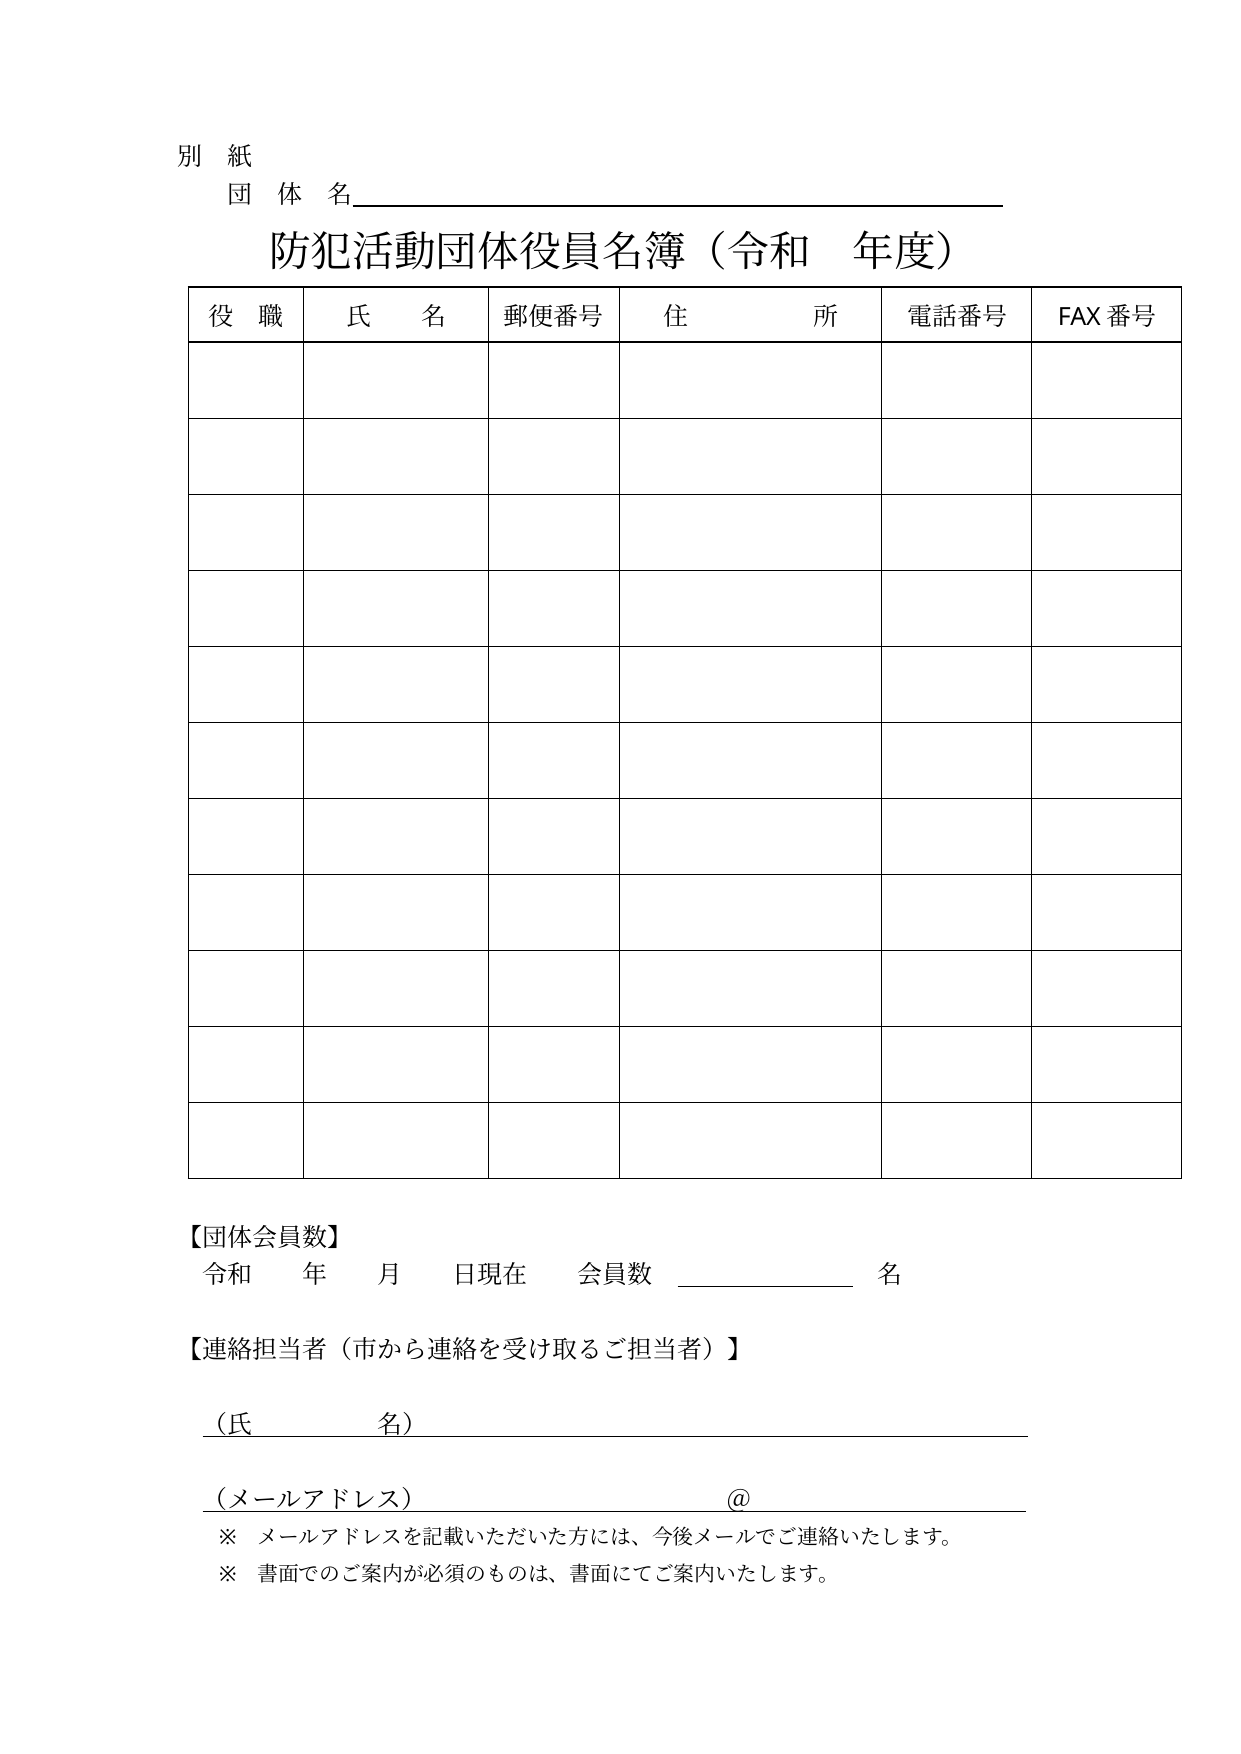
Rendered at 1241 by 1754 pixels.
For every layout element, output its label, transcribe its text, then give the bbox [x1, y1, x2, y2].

table_cell [489, 1103, 619, 1178]
table_cell [882, 571, 1031, 646]
table_cell [304, 723, 488, 798]
table_header 役 職 [189, 288, 303, 341]
table_cell [304, 951, 488, 1026]
text 団 体 名 [177, 174, 1069, 211]
text ※ 書面でのご案内が必須のものは、書面にてご案内いたします。 [177, 1554, 1069, 1591]
table_cell [882, 495, 1031, 569]
table_cell [882, 875, 1031, 950]
table_cell [1032, 1027, 1181, 1102]
text 別 紙 [177, 136, 1069, 174]
table_cell [1032, 647, 1181, 722]
table_cell [882, 419, 1031, 493]
text 【連絡担当者（市から連絡を受け取るご担当者）】 [177, 1329, 1069, 1366]
table_cell [620, 647, 881, 722]
text （氏 名） [177, 1404, 1069, 1441]
table_cell [620, 495, 881, 569]
table_header FAX番号 [1032, 288, 1181, 341]
table_cell [1032, 495, 1181, 569]
table_cell [620, 1103, 881, 1178]
table_cell [189, 1103, 303, 1178]
text 【団体会員数】 [177, 1216, 1069, 1254]
table_cell [189, 951, 303, 1026]
table_cell [882, 723, 1031, 798]
table_cell [620, 799, 881, 874]
table_cell [189, 647, 303, 722]
table_cell [620, 1027, 881, 1102]
table_cell [1032, 799, 1181, 874]
text ※ メールアドレスを記載いただいた方には、今後メールでご連絡いたします。 [177, 1516, 1069, 1554]
table_header 郵便番号 [489, 288, 619, 341]
table_cell [882, 799, 1031, 874]
table_cell [882, 1103, 1031, 1178]
table_cell [489, 799, 619, 874]
table_cell [882, 343, 1031, 417]
table_cell [882, 1027, 1031, 1102]
table_header 電話番号 [882, 288, 1031, 341]
table_cell [1032, 571, 1181, 646]
table_cell [1032, 723, 1181, 798]
table_cell [304, 495, 488, 569]
table_cell [189, 1027, 303, 1102]
table_cell [489, 1027, 619, 1102]
text （メールアドレス） ＠ [177, 1479, 1069, 1516]
table_cell [489, 723, 619, 798]
table_cell [620, 875, 881, 950]
table_cell [620, 343, 881, 417]
table_cell [304, 799, 488, 874]
table_cell [489, 495, 619, 569]
table_cell [304, 571, 488, 646]
text 令和 年 月 日現在 会員数 名 [177, 1254, 1069, 1291]
table_cell [620, 571, 881, 646]
table_cell [489, 571, 619, 646]
text 防犯活動団体役員名簿（令和 年度） [177, 211, 1069, 286]
table_cell [189, 799, 303, 874]
table_cell [1032, 951, 1181, 1026]
table_cell [1032, 343, 1181, 417]
table_cell [189, 723, 303, 798]
table_cell [489, 647, 619, 722]
table_cell [620, 723, 881, 798]
table_cell [1032, 419, 1181, 493]
table_cell [189, 571, 303, 646]
table_cell [1032, 875, 1181, 950]
table_cell [1032, 1103, 1181, 1178]
table_cell [620, 419, 881, 493]
table_cell [489, 419, 619, 493]
table_cell [189, 875, 303, 950]
table_cell [882, 951, 1031, 1026]
table_cell [304, 1103, 488, 1178]
table_cell [489, 343, 619, 417]
table_cell [304, 875, 488, 950]
table_cell [189, 419, 303, 493]
table_cell [882, 647, 1031, 722]
table_cell [489, 875, 619, 950]
table_cell [189, 343, 303, 417]
table_cell [620, 951, 881, 1026]
table_cell [304, 343, 488, 417]
table_cell [304, 647, 488, 722]
table_header 氏 名 [304, 288, 488, 341]
table_cell [489, 951, 619, 1026]
table_cell [304, 1027, 488, 1102]
table_cell [304, 419, 488, 493]
table_header 住 所 [620, 288, 881, 341]
table_cell [189, 495, 303, 569]
